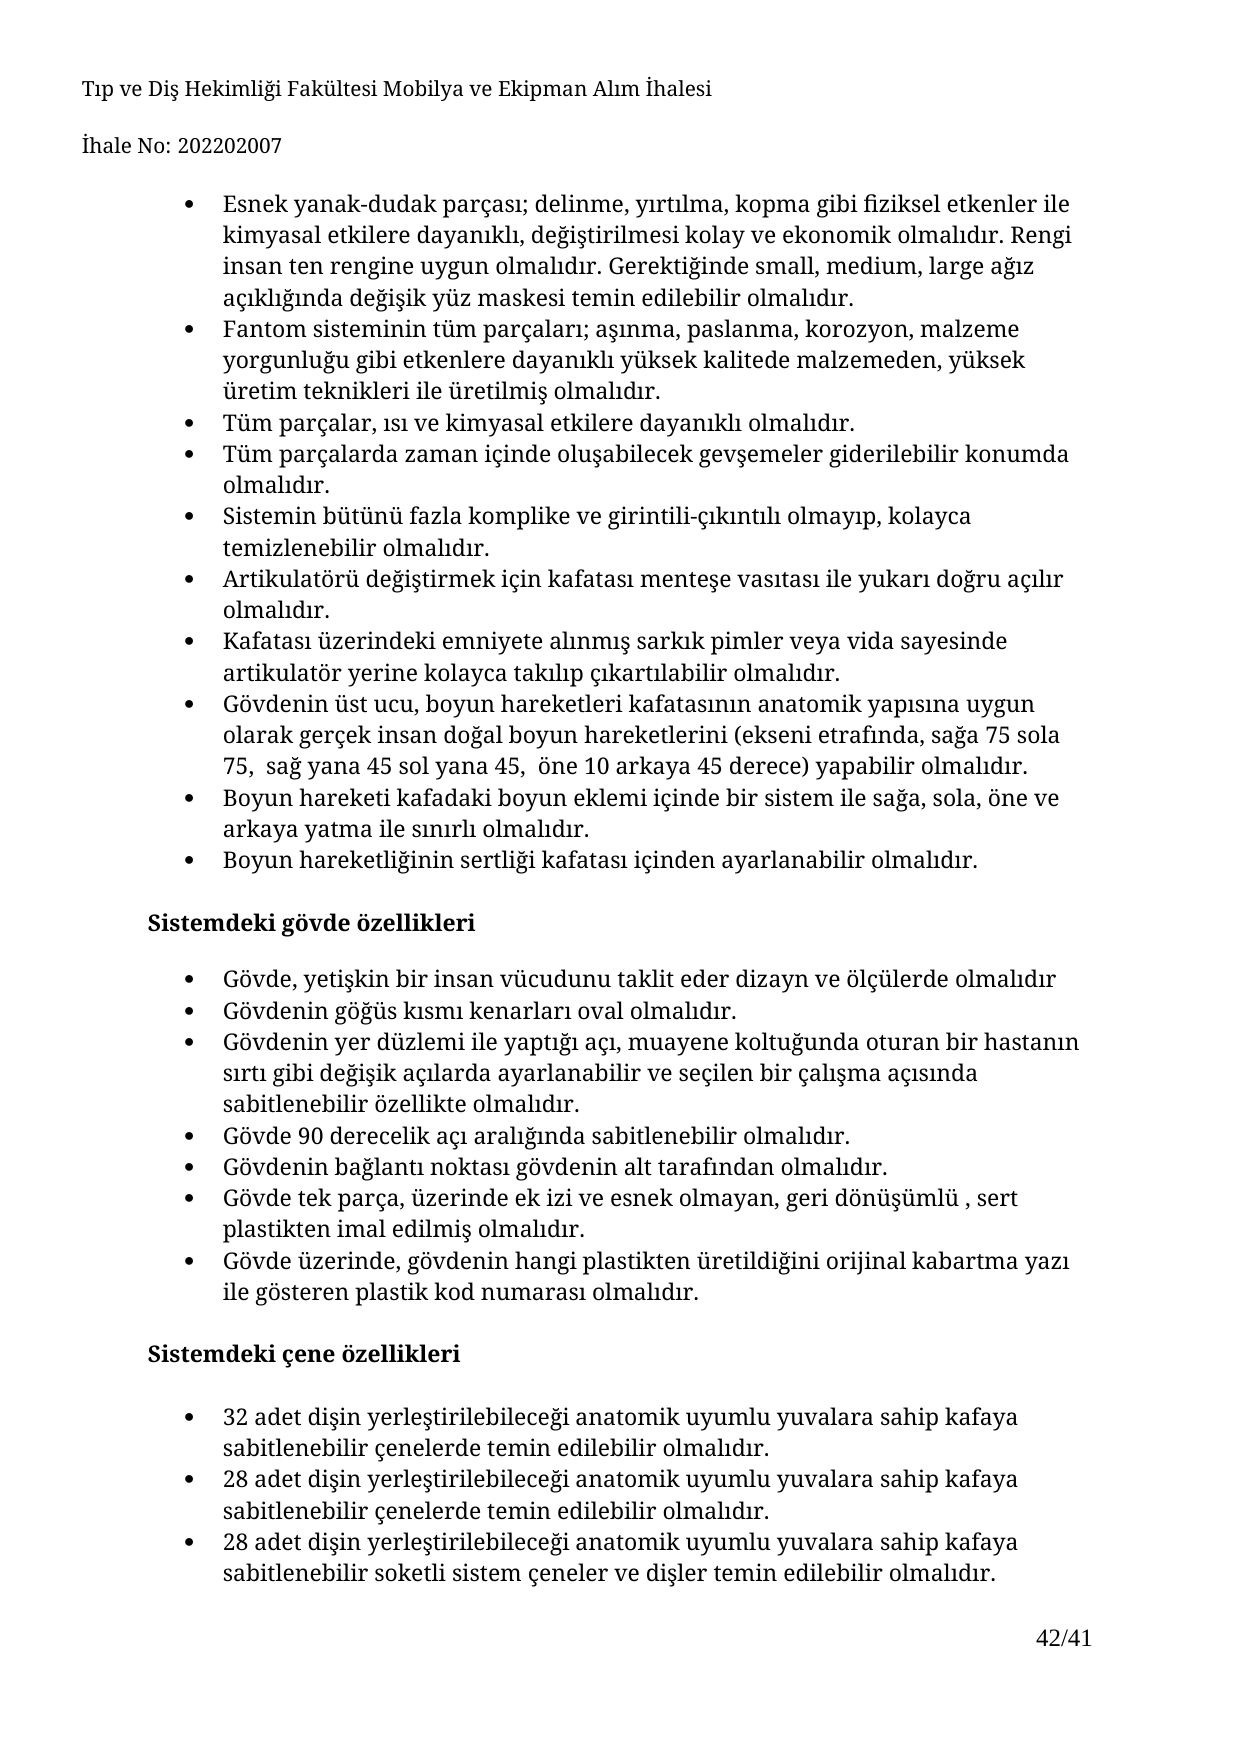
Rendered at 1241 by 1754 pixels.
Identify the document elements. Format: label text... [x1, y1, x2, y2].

list Tüm parçalar, ısı ve kimyasal etkilere dayanıklı olmalıdır. [185, 407, 1093, 438]
list Gövdenin bağlantı noktası gövdenin alt tarafından olmalıdır. [185, 1151, 1093, 1182]
list Gövde 90 derecelik açı aralığında sabitlenebilir olmalıdır. [185, 1119, 1093, 1151]
list Tüm parçalarda zaman içinde oluşabilecek gevşemeler giderilebilir konumda olmalıdır. [185, 438, 1093, 500]
list Gövde üzerinde, gövdenin hangi plastikten üretildiğini orijinal kabartma yazı ile gösteren plastik kod numarası olmalıdır. [185, 1244, 1093, 1307]
list Esnek yanak-dudak parçası; delinme, yırtılma, kopma gibi fiziksel etkenler ile kimyasal etkilere dayanıklı, değiştirilmesi kolay ve ekonomik olmalıdır. Rengi insan ten rengine uygun olmalıdır. Gerektiğinde small, medium, large ağız açıklığında değişik yüz maskesi temin edilebilir olmalıdır. [185, 188, 1093, 313]
list 28 adet dişin yerleştirilebileceği anatomik uyumlu yuvalara sahip kafaya sabitlenebilir soketli sistem çeneler ve dişler temin edilebilir olmalıdır. [185, 1526, 1093, 1588]
list Boyun hareketliğinin sertliği kafatası içinden ayarlanabilir olmalıdır. [185, 844, 1093, 875]
list Kafatası üzerindeki emniyete alınmış sarkık pimler veya vida sayesinde artikulatör yerine kolayca takılıp çıkartılabilir olmalıdır. [185, 625, 1093, 688]
text Sistemdeki çene özellikleri [148, 1338, 1093, 1369]
list Gövde, yetişkin bir insan vücudunu taklit eder dizayn ve ölçülerde olmalıdır [185, 963, 1093, 994]
list Artikulatörü değiştirmek için kafatası menteşe vasıtası ile yukarı doğru açılır olmalıdır. [185, 563, 1093, 625]
list Gövdenin üst ucu, boyun hareketleri kafatasının anatomik yapısına uygun olarak gerçek insan doğal boyun hareketlerini (ekseni etrafında, sağa 75 sola 75, sağ yana 45 sol yana 45, öne 10 arkaya 45 derece) yapabilir olmalıdır. [185, 688, 1093, 782]
list 32 adet dişin yerleştirilebileceği anatomik uyumlu yuvalara sahip kafaya sabitlenebilir çenelerde temin edilebilir olmalıdır. [185, 1401, 1093, 1463]
list Boyun hareketi kafadaki boyun eklemi içinde bir sistem ile sağa, sola, öne ve arkaya yatma ile sınırlı olmalıdır. [185, 782, 1093, 844]
list Fantom sisteminin tüm parçaları; aşınma, paslanma, korozyon, malzeme yorgunluğu gibi etkenlere dayanıklı yüksek kalitede malzemeden, yüksek üretim teknikleri ile üretilmiş olmalıdır. [185, 313, 1093, 407]
text Sistemdeki gövde özellikleri [148, 907, 1093, 938]
list Gövdenin göğüs kısmı kenarları oval olmalıdır. [185, 994, 1093, 1026]
list Sistemin bütünü fazla komplike ve girintili-çıkıntılı olmayıp, kolayca temizlenebilir olmalıdır. [185, 500, 1093, 563]
list Gövde tek parça, üzerinde ek izi ve esnek olmayan, geri dönüşümlü , sert plastikten imal edilmiş olmalıdır. [185, 1182, 1093, 1244]
list Gövdenin yer düzlemi ile yaptığı açı, muayene koltuğunda oturan bir hastanın sırtı gibi değişik açılarda ayarlanabilir ve seçilen bir çalışma açısında sabitlenebilir özellikte olmalıdır. [185, 1026, 1093, 1119]
list 28 adet dişin yerleştirilebileceği anatomik uyumlu yuvalara sahip kafaya sabitlenebilir çenelerde temin edilebilir olmalıdır. [185, 1463, 1093, 1526]
